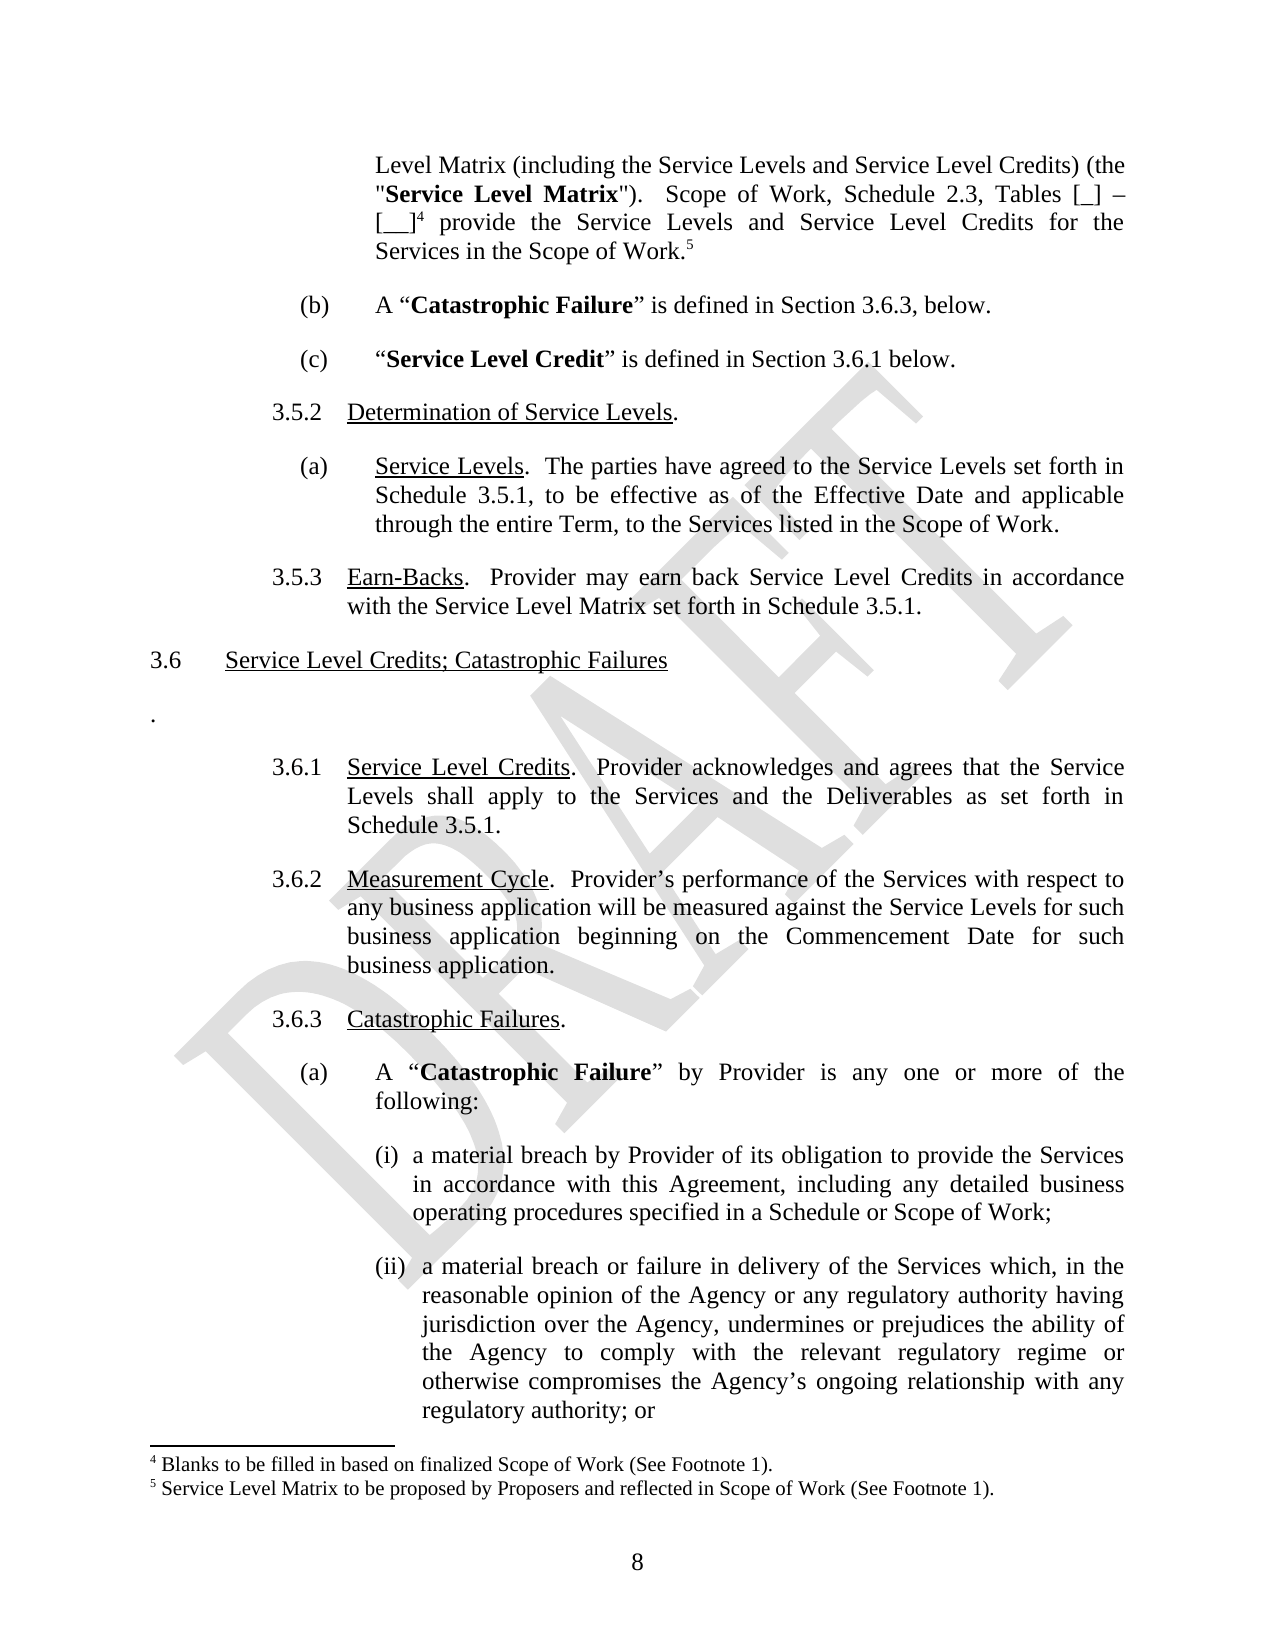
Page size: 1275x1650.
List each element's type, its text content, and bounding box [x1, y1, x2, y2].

subtitle Catastrophic Failures. [272, 1004, 1125, 1032]
subtitle Measurement Cycle. Provider’s performance of the Services with respect to any business application will be measured against the Service Levels for such business application beginning on the Commencement Date for such business application. [272, 864, 1125, 979]
subtitle “Service Level Credit” is defined in Section 3.6.1 below. [300, 344, 1125, 372]
subtitle Earn-Backs. Provider may earn back Service Level Credits in accordance with the Service Level Matrix set forth in Schedule 3.5.1. [272, 562, 1125, 620]
subtitle . [150, 699, 1125, 727]
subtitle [300, 150, 1125, 265]
subtitle a material breach or failure in delivery of the Services which, in the reasonable opinion of the Agency or any regulatory authority having jurisdiction over the Agency, undermines or prejudices the ability of the Agency to comply with the relevant regulatory regime or otherwise compromises the Agency’s ongoing relationship with any regulatory authority; or [375, 1251, 1125, 1424]
subtitle Service Levels. The parties have agreed to the Service Levels set forth in Schedule 3.5.1, to be effective as of the Effective Date and applicable through the entire Term, to the Services listed in the Scope of Work. [300, 451, 1125, 537]
subtitle Service Level Credits. Provider acknowledges and agrees that the Service Levels shall apply to the Services and the Deliverables as set forth in Schedule 3.5.1. [272, 752, 1125, 839]
subtitle A “Catastrophic Failure” by Provider is any one or more of the following: [300, 1057, 1125, 1115]
subtitle Service Level Credits; Catastrophic Failures [150, 645, 1125, 674]
subtitle A “Catastrophic Failure” is defined in Section 3.6.3, below. [300, 290, 1125, 319]
subtitle a material breach by Provider of its obligation to provide the Services in accordance with this Agreement, including any detailed business operating procedures specified in a Schedule or Scope of Work; [375, 1140, 1125, 1226]
subtitle Determination of Service Levels. [272, 397, 1125, 426]
